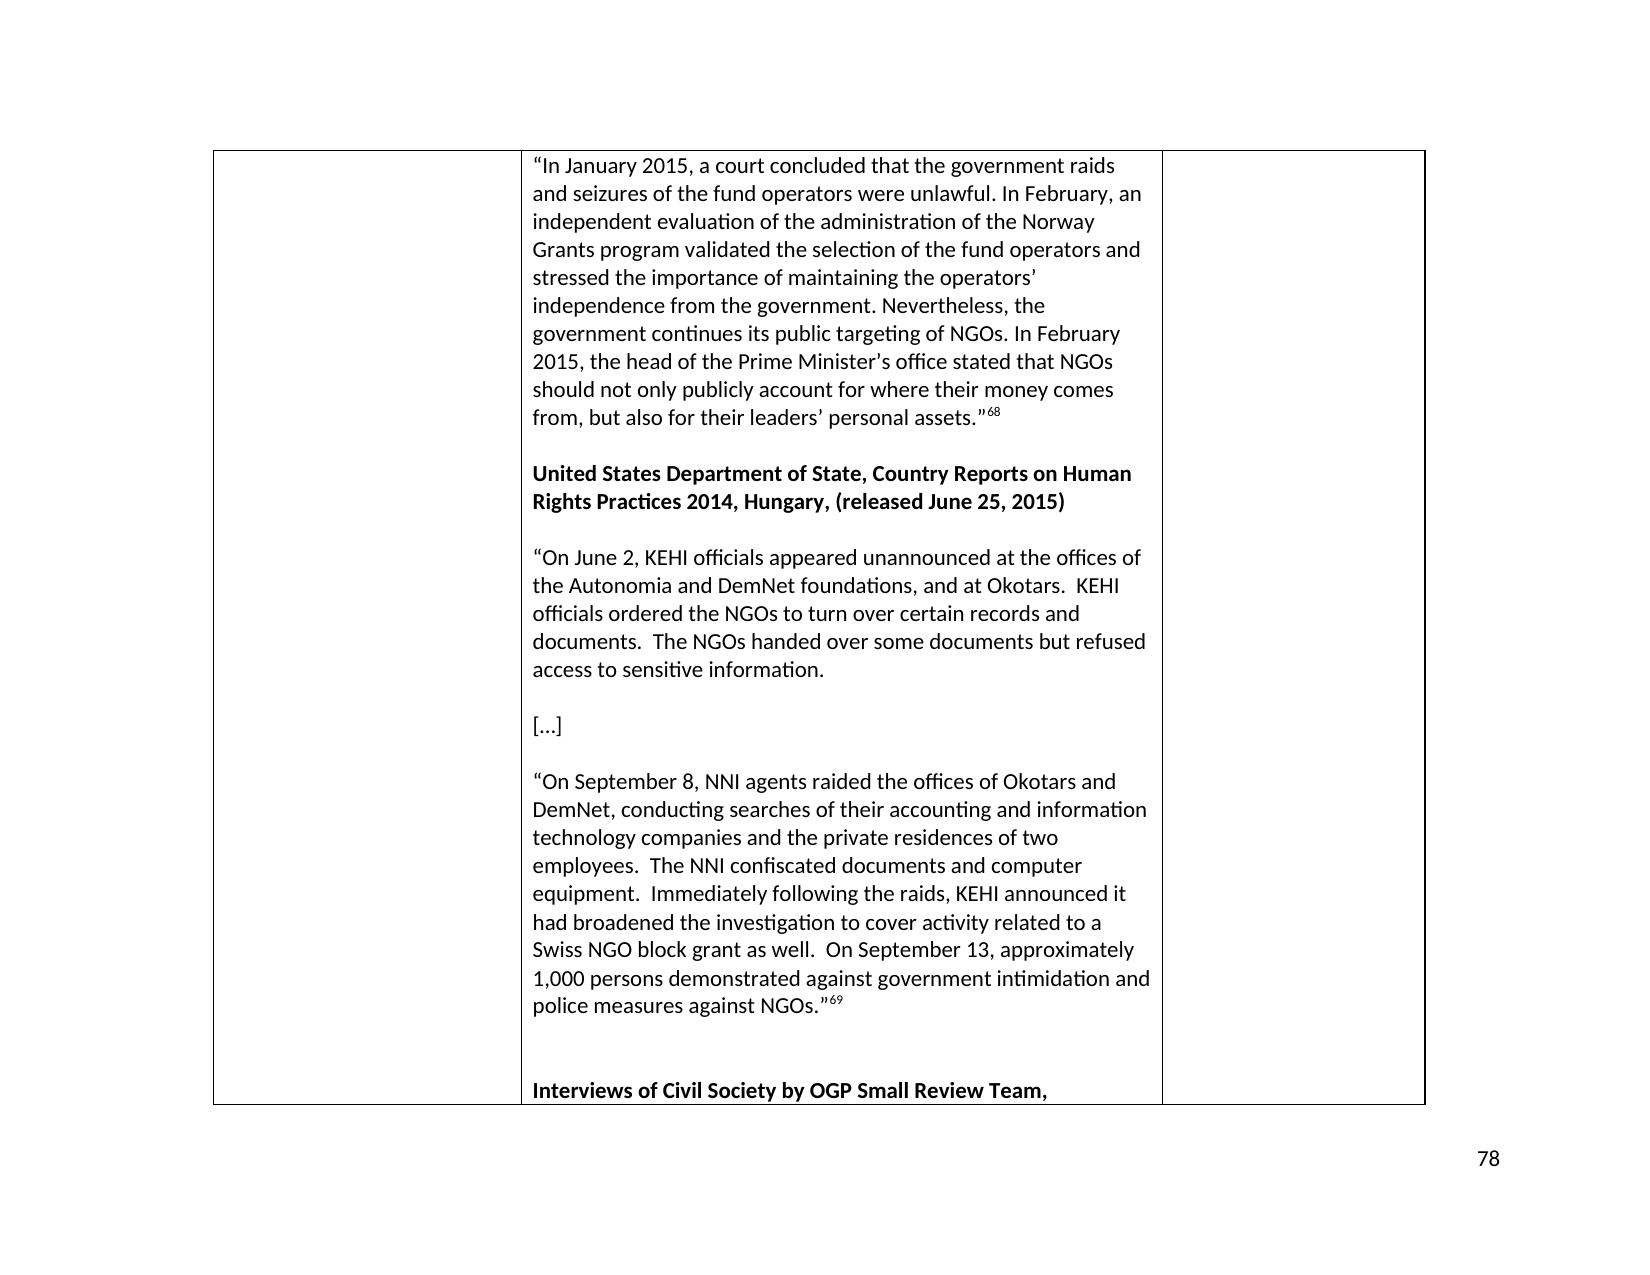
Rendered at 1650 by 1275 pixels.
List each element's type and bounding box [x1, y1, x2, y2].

table_cell [1163, 151, 1424, 1104]
table_cell [214, 151, 521, 1104]
table_cell [522, 151, 1162, 1104]
